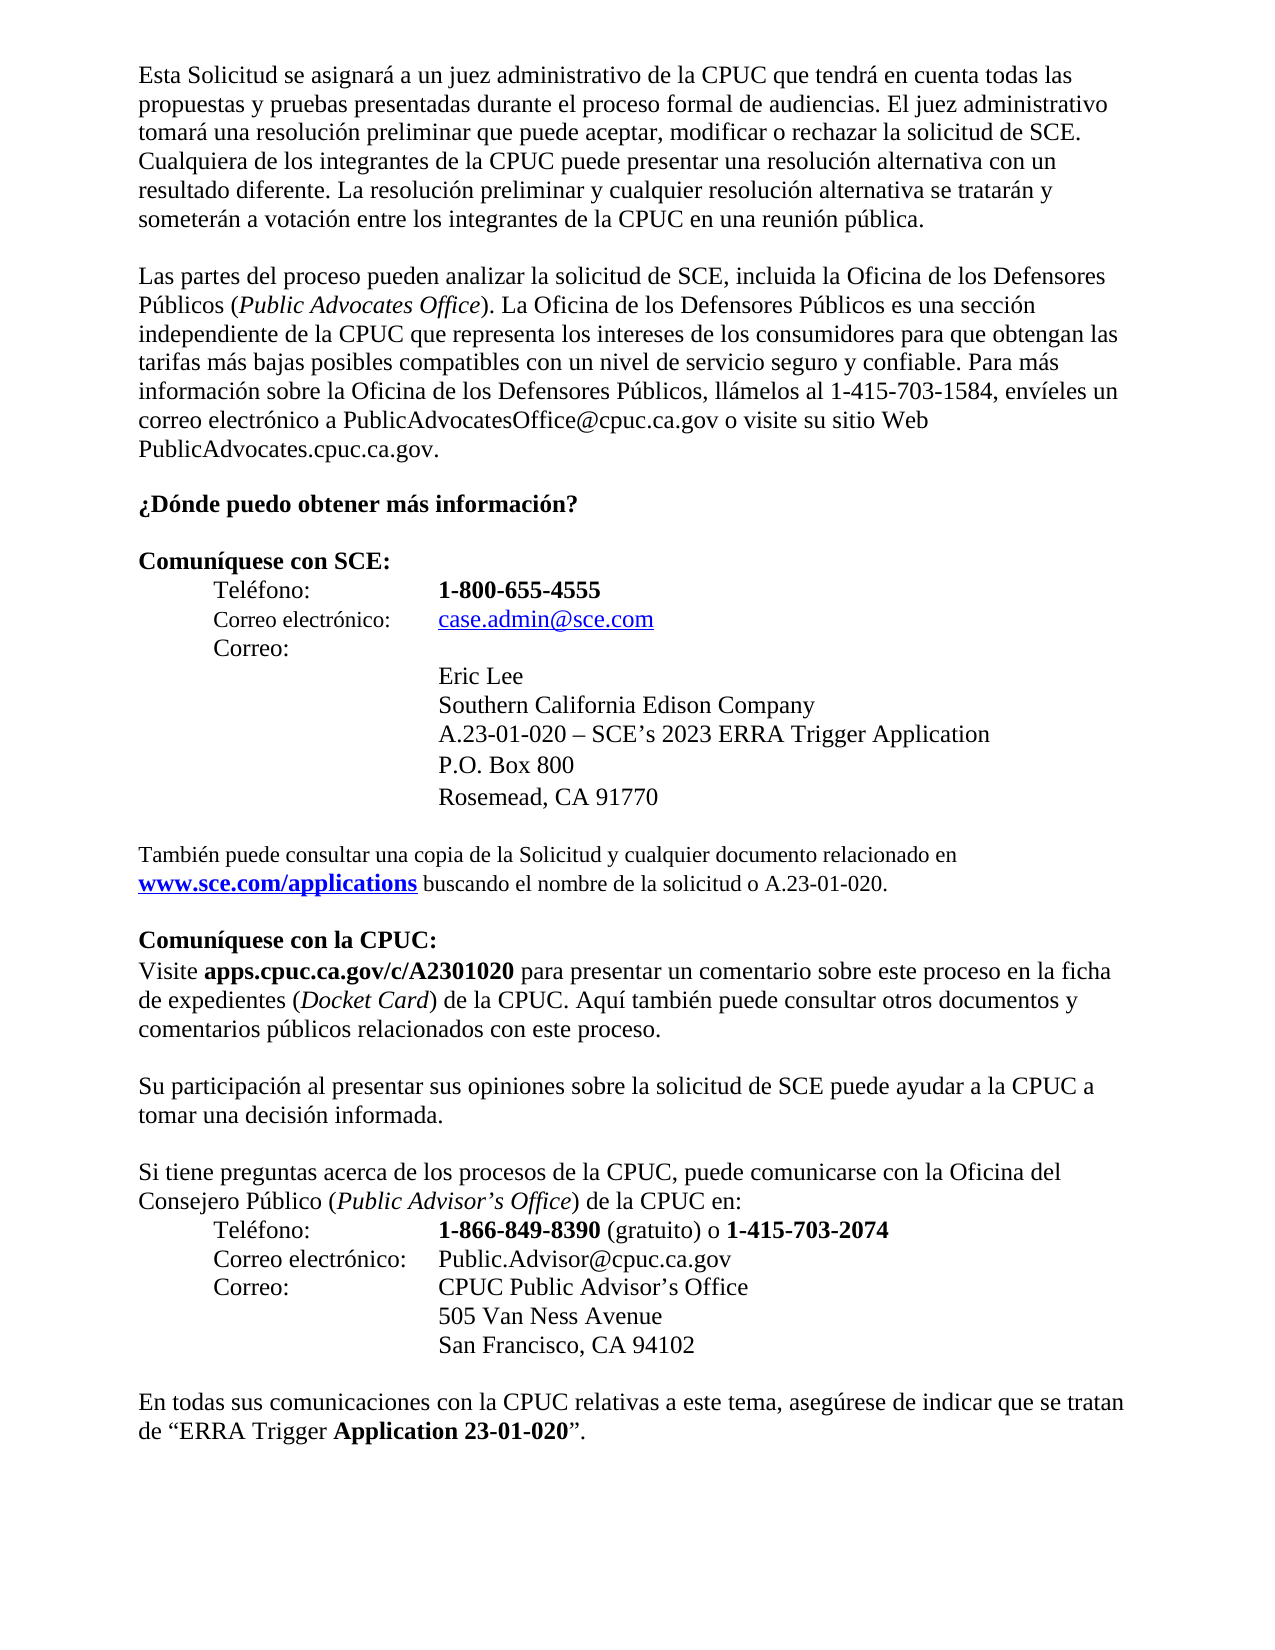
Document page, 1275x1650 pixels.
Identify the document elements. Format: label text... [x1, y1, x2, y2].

text Correo electrónico: Public.Advisor@cpuc.ca.gov [213, 1244, 1136, 1272]
text Southern California Edison Company [438, 690, 1136, 719]
text Comuníquese con la CPUC: [138, 925, 1101, 954]
text Eric Lee [438, 661, 1136, 690]
text Esta Solicitud se asignará a un juez administrativo de la CPUC que tendrá en cuenta todas las propuestas y pruebas presentadas durante el proceso formal de audiencias. El juez administrativo tomará una resolución preliminar que puede aceptar, modificar o rechazar la solicitud de SCE. Cualquiera de los integrantes de la CPUC puede presentar una resolución alternativa con un resultado diferente. La resolución preliminar y cualquier resolución alternativa se tratarán y someterán a votación entre los integrantes de la CPUC en una reunión pública. [138, 60, 1136, 232]
text Teléfono: 1-866-849-8390 (gratuito) o 1-415-703-2074 [213, 1215, 1136, 1244]
text Visite apps.cpuc.ca.gov/c/A2301020 para presentar un comentario sobre este proceso en la ficha de expedientes (Docket Card) de la CPUC. Aquí también puede consultar otros documentos y comentarios públicos relacionados con este proceso. [138, 956, 1136, 1042]
text Su participación al presentar sus opiniones sobre la solicitud de SCE puede ayudar a la CPUC a tomar una decisión informada. [138, 1071, 1136, 1129]
text 505 Van Ness Avenue [363, 1301, 1136, 1330]
text Teléfono: 1-800-655-4555 [213, 575, 1136, 604]
text Rosemead, CA 91770 [438, 782, 1029, 811]
text Correo: CPUC Public Advisor’s Office [213, 1272, 1136, 1301]
text Correo electrónico: case.admin@sce.com [213, 604, 1136, 633]
text A.23-01-020 – SCE’s 2023 ERRA Trigger Application [438, 719, 1136, 748]
text Si tiene preguntas acerca de los procesos de la CPUC, puede comunicarse con la Oficina del Consejero Público (Public Advisor’s Office) de la CPUC en: [138, 1157, 1136, 1215]
text San Francisco, CA 94102 [363, 1330, 1136, 1359]
text ¿Dónde puedo obtener más información? [138, 489, 1101, 518]
text P.O. Box 800 [438, 750, 1029, 778]
text Correo: [213, 633, 1136, 661]
text Las partes del proceso pueden analizar la solicitud de SCE, incluida la Oficina de los Defensores Públicos (Public Advocates Office). La Oficina de los Defensores Públicos es una sección independiente de la CPUC que representa los intereses de los consumidores para que obtengan las tarifas más bajas posibles compatibles con un nivel de servicio seguro y confiable. Para más información sobre la Oficina de los Defensores Públicos, llámelos al 1-415-703-1584, envíeles un correo electrónico a PublicAdvocatesOffice@cpuc.ca.gov o visite su sitio Web PublicAdvocates.cpuc.ca.gov. [138, 261, 1136, 462]
text Comuníquese con SCE: [138, 546, 1136, 575]
text También puede consultar una copia de la Solicitud y cualquier documento relacionado en www.sce.com/applications buscando el nombre de la solicitud o A.23-01-020. [138, 841, 1136, 896]
text En todas sus comunicaciones con la CPUC relativas a este tema, asegúrese de indicar que se tratan de “ERRA Trigger Application 23-01-020”. [138, 1387, 1136, 1445]
